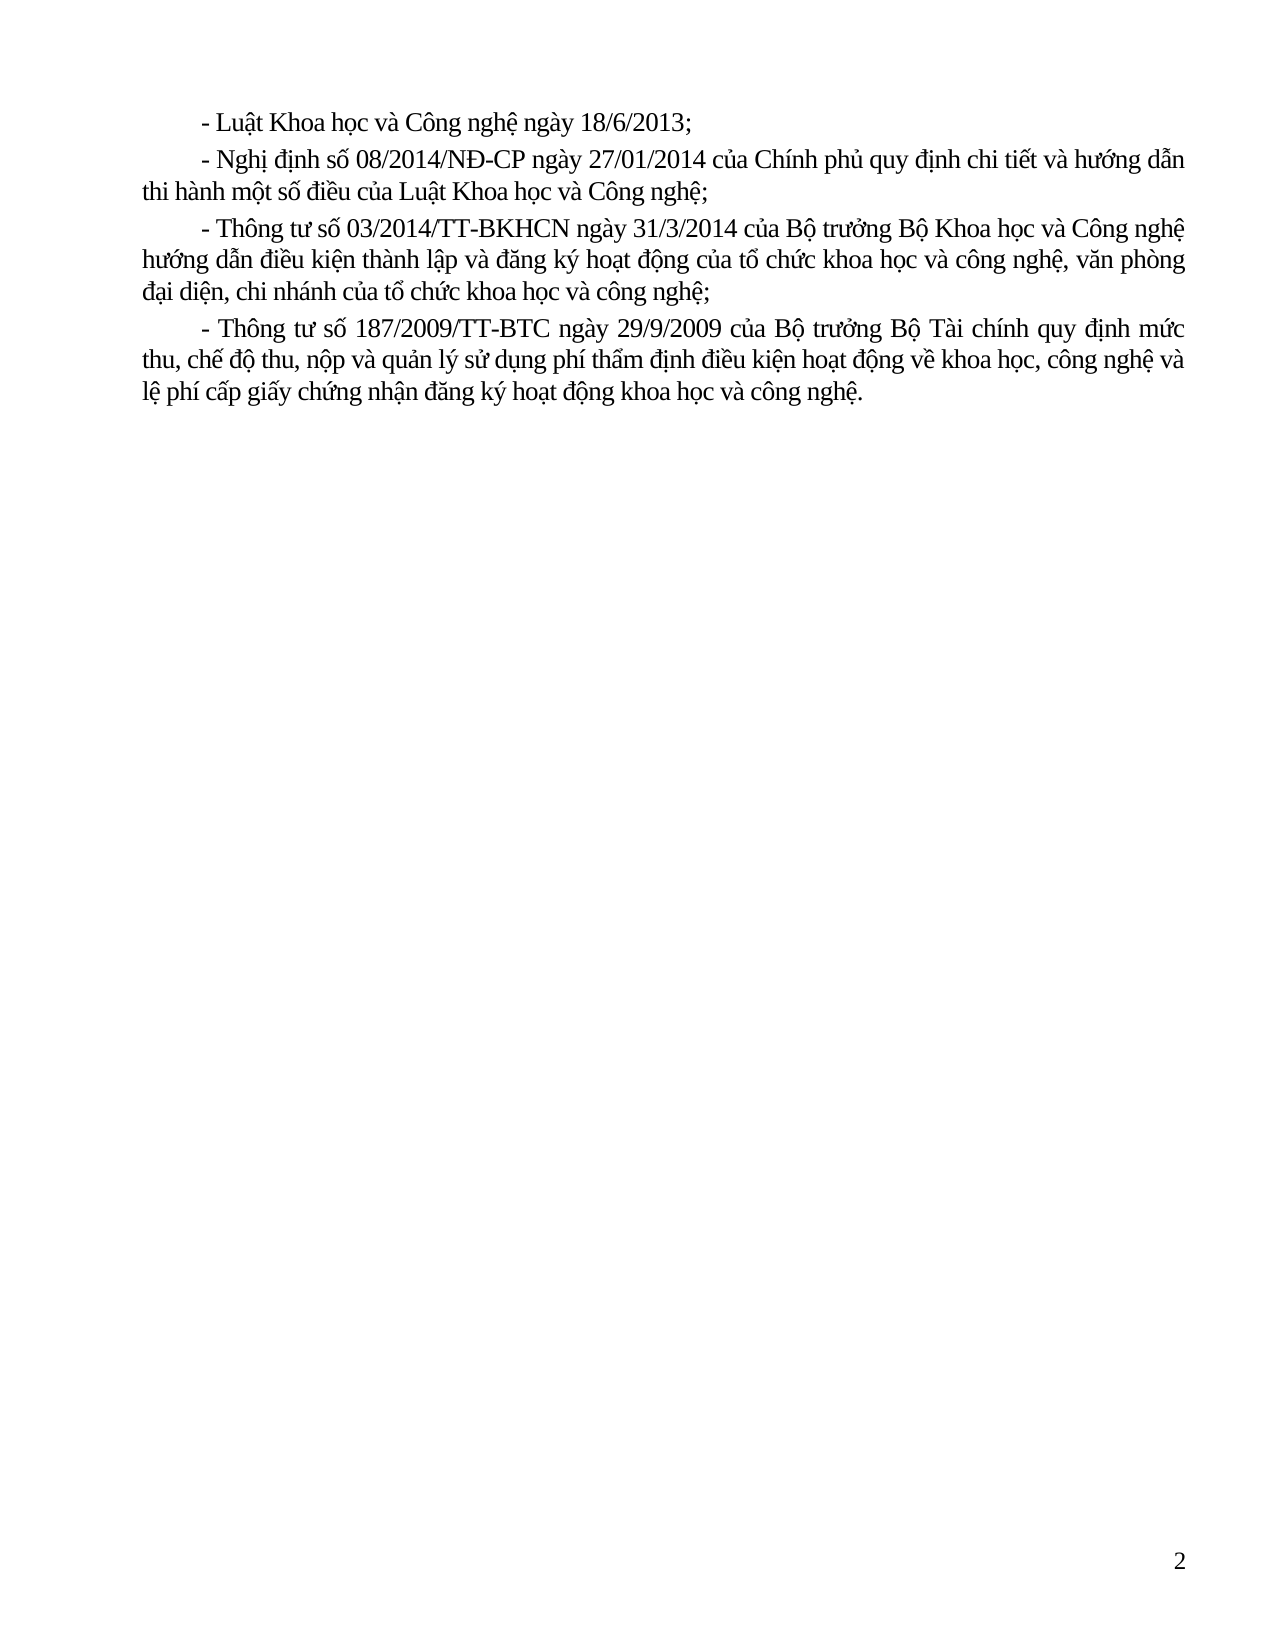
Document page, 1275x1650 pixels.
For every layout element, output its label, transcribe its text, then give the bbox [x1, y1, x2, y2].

text - Luật Khoa học và Công nghệ ngày 18/6/2013; [142, 106, 1186, 138]
text - Thông tư số 187/2009/TT-BTC ngày 29/9/2009 của Bộ trưởng Bộ Tài chính quy định mức thu, chế độ thu, nộp và quản lý sử dụng phí thẩm định điều kiện hoạt động về khoa học, công nghệ và lệ phí cấp giấy chứng nhận đăng ký hoạt động khoa học và công nghệ. [142, 313, 1186, 406]
text - Nghị định số 08/2014/NĐ-CP ngày 27/01/2014 của Chính phủ quy định chi tiết và hướng dẫn thi hành một số điều của Luật Khoa học và Công nghệ; [142, 144, 1186, 206]
text - Thông tư số 03/2014/TT-BKHCN ngày 31/3/2014 của Bộ trưởng Bộ Khoa học và Công nghệ hướng dẫn điều kiện thành lập và đăng ký hoạt động của tổ chức khoa học và công nghệ, văn phòng đại diện, chi nhánh của tổ chức khoa học và công nghệ; [142, 213, 1186, 306]
